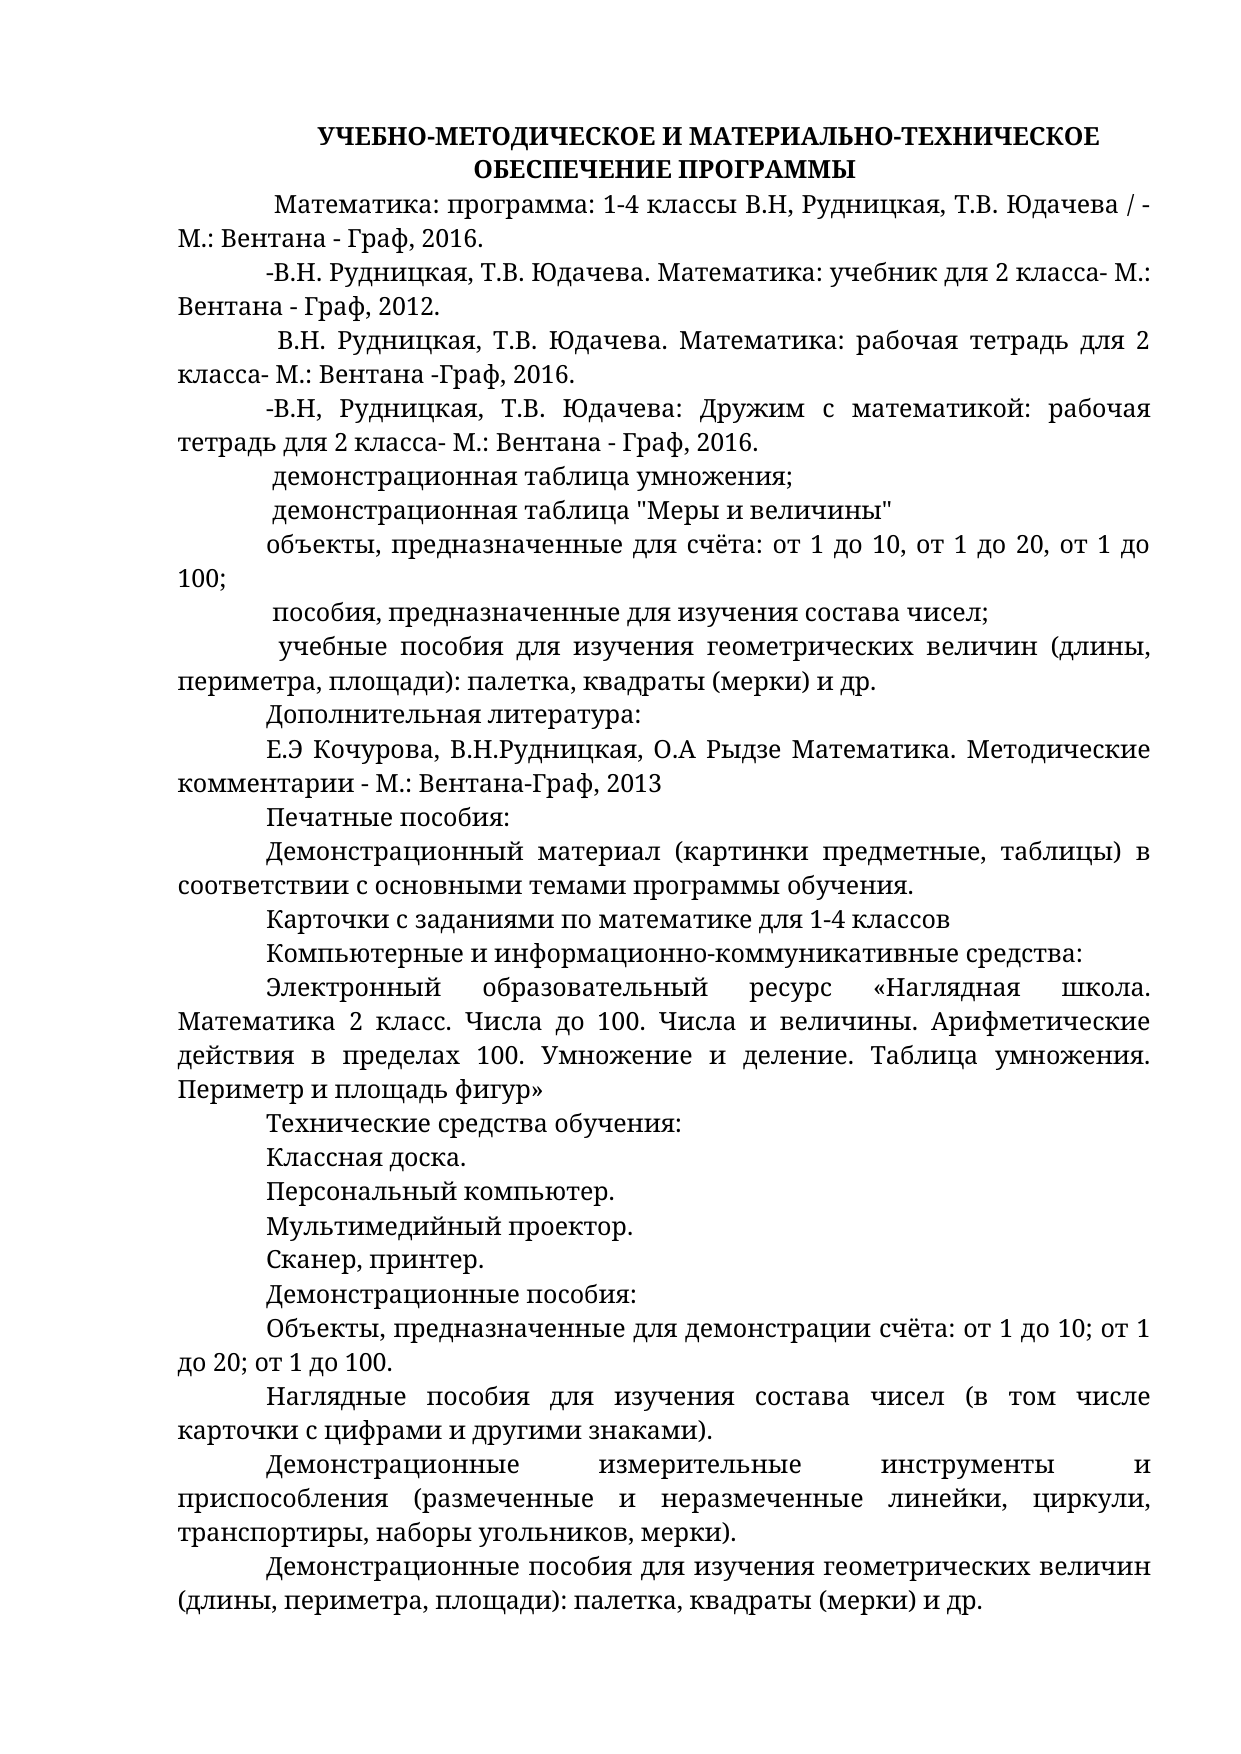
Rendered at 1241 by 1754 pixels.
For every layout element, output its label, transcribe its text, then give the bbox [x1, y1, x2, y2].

text Математика: программа: 1-4 классы В.Н, Рудницкая, Т.В. Юдачева / - М.: Вентана - Граф, 2016. [177, 186, 1152, 254]
text Технические средства обучения: [177, 1106, 1152, 1140]
text Классная доска. [177, 1140, 1152, 1174]
text -В.Н, Рудницкая, Т.В. Юдачева: Дружим с математикой: рабочая тетрадь для 2 класса- М.: Вентана - Граф, 2016. [177, 391, 1152, 459]
text Е.Э Кочурова, В.Н.Рудницкая, О.А Рыдзе Математика. Методические комментарии - М.: Вентана-Граф, 2013 [177, 731, 1152, 799]
text В.Н. Рудницкая, Т.В. Юдачева. Математика: рабочая тетрадь для 2 класса- М.: Вентана -Граф, 2016. [177, 322, 1152, 391]
text демонстрационная таблица умножения; [177, 459, 1152, 493]
text Дополнительная литература: [177, 697, 1152, 731]
text Объекты, предназначенные для демонстрации счёта: от 1 до 10; от 1 до 20; от 1 до 100. [177, 1310, 1152, 1378]
text Демонстрационные пособия для изучения геометрических величин (длины, периметра, площади): палетка, квадраты (мерки) и др. [177, 1549, 1152, 1617]
text Компьютерные и информационно-коммуникативные средства: [177, 936, 1152, 970]
text Электронный образовательный ресурс «Наглядная школа. Математика 2 класс. Числа до 100. Числа и величины. Арифметические действия в пределах 100. Умножение и деление. Таблица умножения. Периметр и площадь фигур» [177, 970, 1152, 1106]
text Печатные пособия: [177, 799, 1152, 833]
text объекты, предназначенные для счёта: от 1 до 10, от 1 до 20, от 1 до 100; [177, 527, 1152, 595]
text -В.Н. Рудницкая, Т.В. Юдачева. Математика: учебник для 2 класса- М.: Вентана - Граф, 2012. [177, 254, 1152, 322]
text пособия, предназначенные для изучения состава чисел; [177, 595, 1152, 629]
text демонстрационная таблица "Меры и величины" [177, 493, 1152, 527]
text УЧЕБНО-МЕТОДИЧЕСКОЕ И МАТЕРИАЛЬНО-ТЕХНИЧЕСКОЕ ОБЕСПЕЧЕНИЕ ПРОГРАММЫ [177, 118, 1152, 186]
text Мультимедийный проектор. [177, 1208, 1152, 1242]
text Демонстрационный материал (картинки предметные, таблицы) в соответствии с основными темами программы обучения. [177, 833, 1152, 902]
text Карточки с заданиями по математике для 1-4 классов [177, 902, 1152, 936]
text Наглядные пособия для изучения состава чисел (в том числе карточки с цифрами и другими знаками). [177, 1378, 1152, 1447]
text Персональный компьютер. [177, 1174, 1152, 1208]
text учебные пособия для изучения геометрических величин (длины, периметра, площади): палетка, квадраты (мерки) и др. [177, 629, 1152, 697]
text Демонстрационные измерительные инструменты и приспособления (размеченные и неразмеченные линейки, циркули, транспортиры, наборы угольников, мерки). [177, 1447, 1152, 1549]
text Сканер, принтер. [177, 1242, 1152, 1276]
text Демонстрационные пособия: [177, 1276, 1152, 1310]
